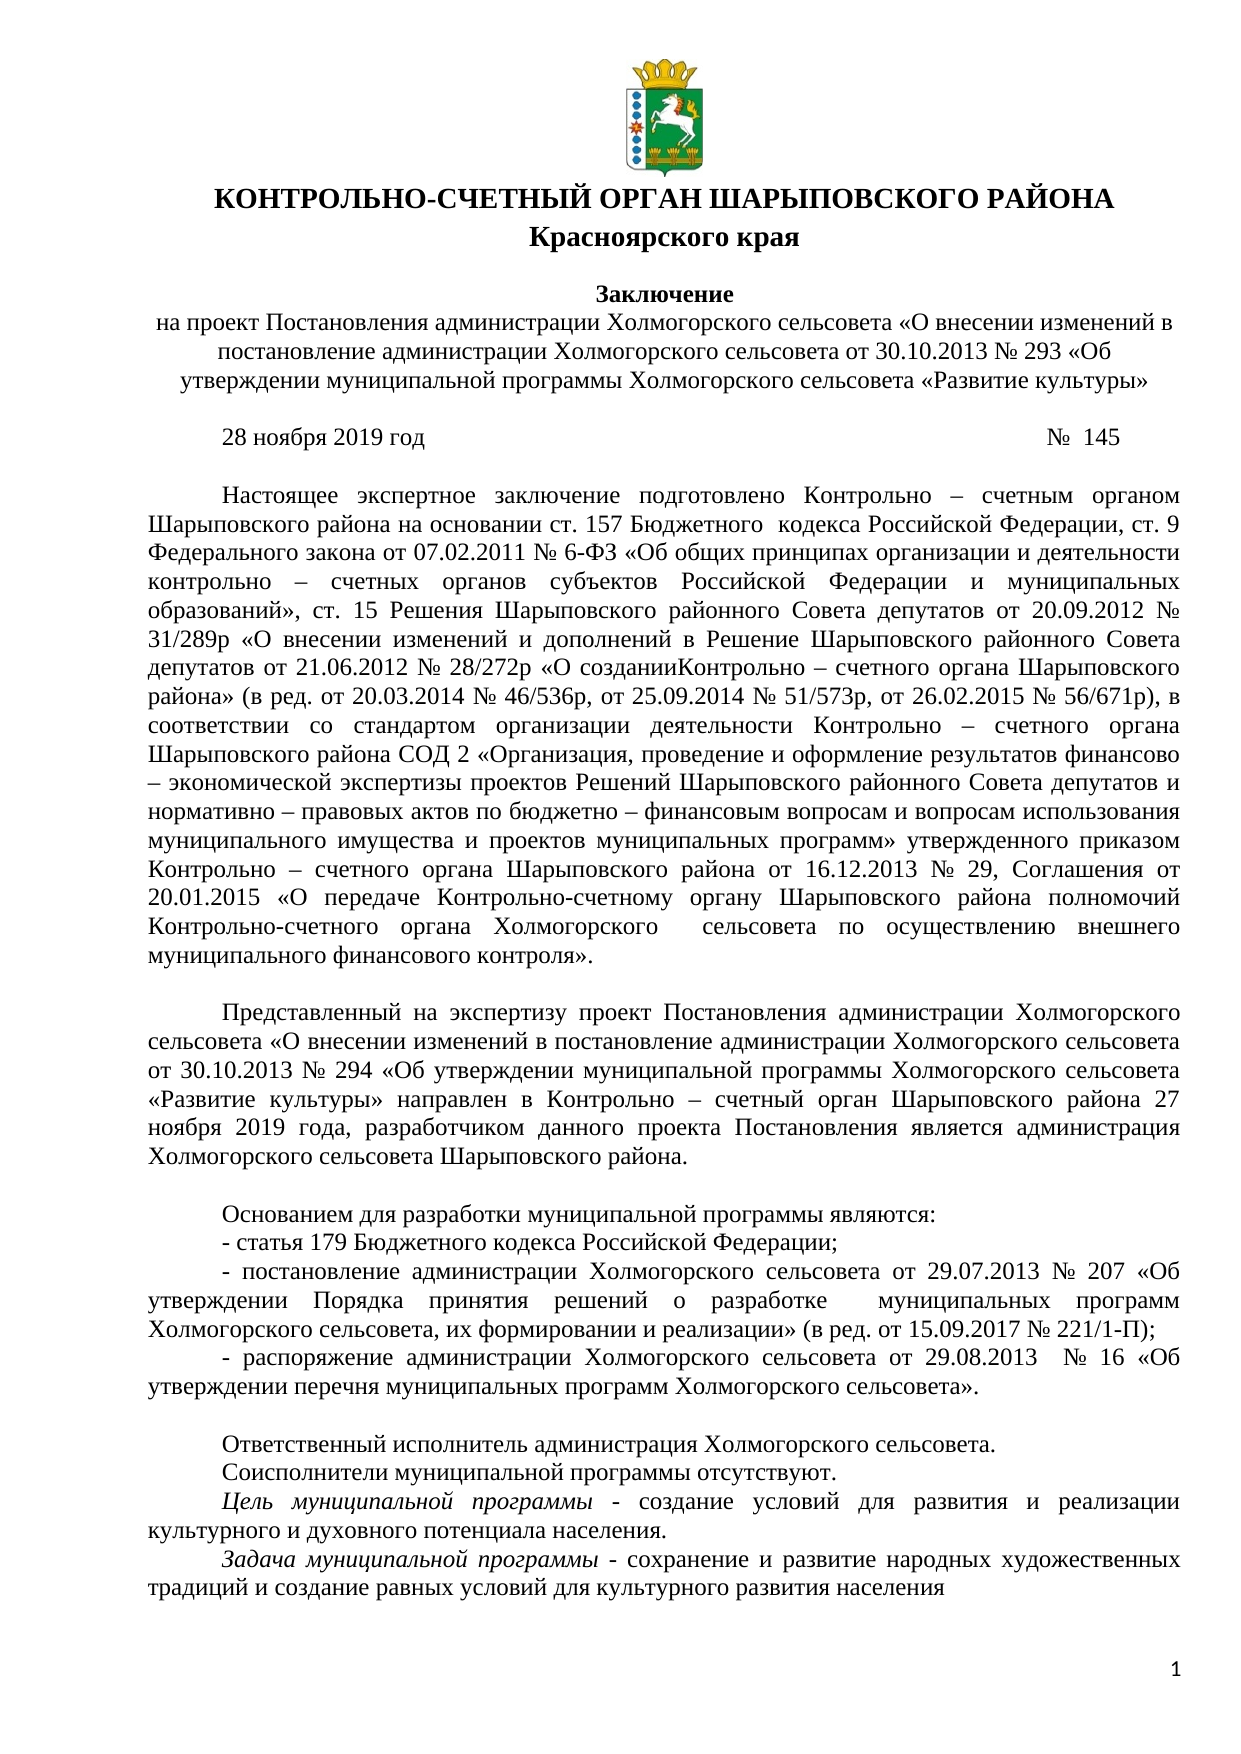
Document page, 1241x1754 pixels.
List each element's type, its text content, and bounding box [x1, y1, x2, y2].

text Представленный на экспертизу проект Постановления администрации Холмогорского сельсовета «О внесении изменений в постановление администрации Холмогорского сельсовета от 30.10.2013 № 294 «Об утверждении муниципальной программы Холмогорского сельсовета «Развитие культуры» направлен в Контрольно – счетный орган Шарыповского района 27 ноября 2019 года, разработчиком данного проекта Постановления является администрация Холмогорского сельсовета Шарыповского района. [148, 997, 1181, 1170]
text Красноярского края [148, 219, 1181, 253]
text Настоящее экспертное заключение подготовлено Контрольно – счетным органом Шарыповского района на основании ст. 157 Бюджетного кодекса Российской Федерации, ст. 9 Федерального закона от 07.02.2011 № 6-ФЗ «Об общих принципах организации и деятельности контрольно – счетных органов субъектов Российской Федерации и муниципальных образований», ст. 15 Решения Шарыповского районного Совета депутатов от 20.09.2012 № 31/289р «О внесении изменений и дополнений в Решение Шарыповского районного Совета депутатов от 21.06.2012 № 28/272р «О созданииКонтрольно – счетного органа Шарыповского района» (в ред. от 20.03.2014 № 46/536р, от 25.09.2014 № 51/573р, от 26.02.2015 № 56/671р), в соответствии со стандартом организации деятельности Контрольно – счетного органа Шарыповского района СОД 2 «Организация, проведение и оформление результатов финансово – экономической экспертизы проектов Решений Шарыповского районного Совета депутатов и нормативно – правовых актов по бюджетно – финансовым вопросам и вопросам использования муниципального имущества и проектов муниципальных программ» утвержденного приказом Контрольно – счетного органа Шарыповского района от 16.12.2013 № 29, Соглашения от 20.01.2015 «О передаче Контрольно-счетному органу Шарыповского района полномочий Контрольно-счетного органа Холмогорского сельсовета по осуществлению внешнего муниципального финансового контроля». [148, 480, 1181, 969]
text Цель муниципальной программы - создание условий для развития и реализации культурного и духовного потенциала населения. [148, 1486, 1181, 1544]
text КОНТРОЛЬНО-СЧЕТНЫЙ ОРГАН ШАРЫПОВСКОГО РАЙОНА [148, 181, 1181, 214]
text Ответственный исполнитель администрация Холмогорского сельсовета. [148, 1429, 1181, 1457]
text 28 ноября 2019 год № 145 [148, 422, 1181, 451]
text Заключение [148, 279, 1181, 307]
picture [626, 59, 703, 177]
text Основанием для разработки муниципальной программы являются: [148, 1199, 1181, 1227]
text Задача муниципальной программы - сохранение и развитие народных художественных традиций и создание равных условий для культурного развития населения [148, 1544, 1181, 1601]
text - статья 179 Бюджетного кодекса Российской Федерации; [148, 1227, 1181, 1256]
text - распоряжение администрации Холмогорского сельсовета от 29.08.2013 № 16 «Об утверждении перечня муниципальных программ Холмогорского сельсовета». [148, 1342, 1181, 1400]
text на проект Постановления администрации Холмогорского сельсовета «О внесении изменений в постановление администрации Холмогорского сельсовета от 30.10.2013 № 293 «Об утверждении муниципальной программы Холмогорского сельсовета «Развитие культуры» [148, 307, 1181, 394]
text - постановление администрации Холмогорского сельсовета от 29.07.2013 № 207 «Об утверждении Порядка принятия решений о разработке муниципальных программ Холмогорского сельсовета, их формировании и реализации» (в ред. от 15.09.2017 № 221/1-П); [148, 1256, 1181, 1342]
text Соисполнители муниципальной программы отсутствуют. [148, 1457, 1181, 1486]
